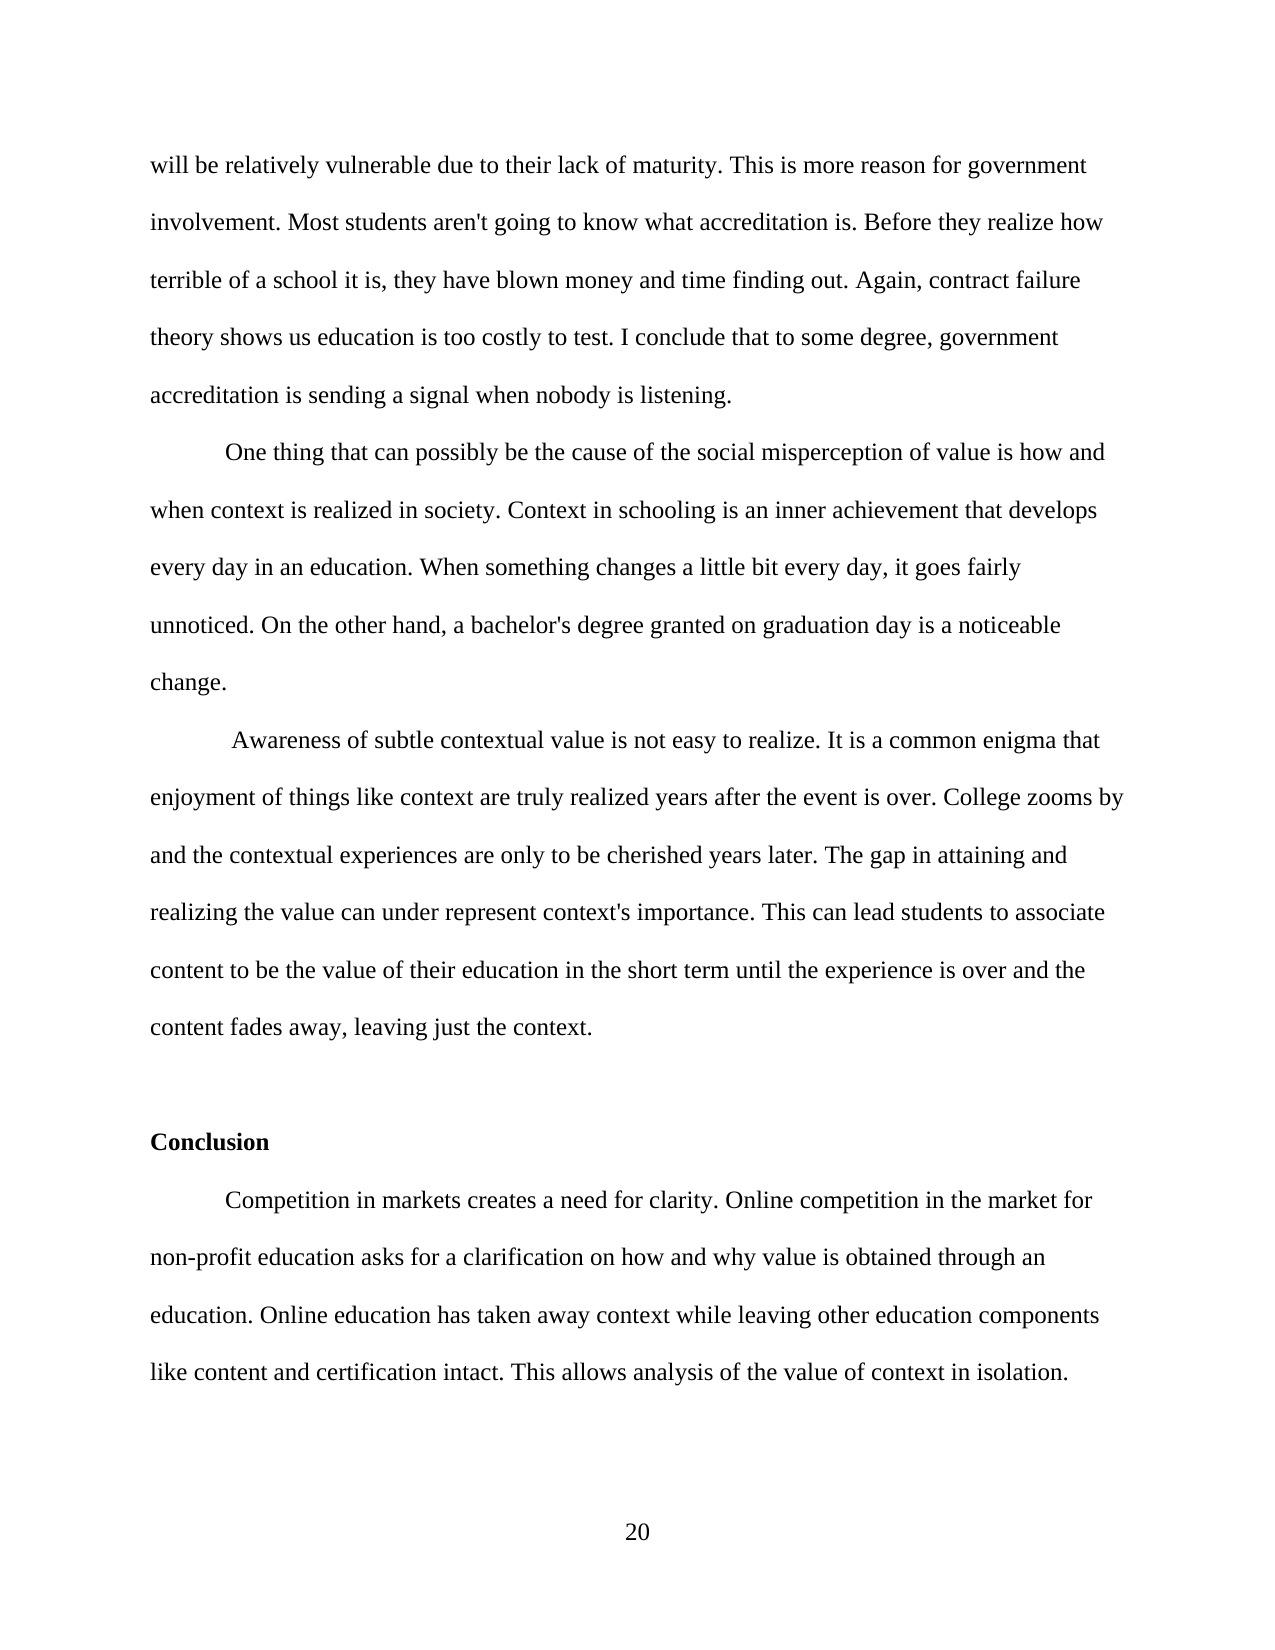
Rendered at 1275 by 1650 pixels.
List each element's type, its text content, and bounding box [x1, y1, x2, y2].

text One thing that can possibly be the cause of the social misperception of value is how and when context is realized in society. Context in schooling is an inner achievement that develops every day in an education. When something changes a little bit every day, it goes fairly unnoticed. On the other hand, a bachelor's degree granted on graduation day is a noticeable change. [150, 437, 1125, 696]
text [150, 150, 1125, 409]
text Awareness of subtle contextual value is not easy to realize. It is a common enigma that enjoyment of things like context are truly realized years after the event is over. College zooms by and the contextual experiences are only to be cherished years later. The gap in attaining and realizing the value can under represent context's importance. This can lead students to associate content to be the value of their education in the short term until the experience is over and the content fades away, leaving just the context. [150, 725, 1125, 1041]
text Conclusion [150, 1127, 1125, 1156]
text Competition in markets creates a need for clarity. Online competition in the market for non-profit education asks for a clarification on how and why value is obtained through an education. Online education has taken away context while leaving other education components like content and certification intact. This allows analysis of the value of context in isolation. [150, 1185, 1125, 1386]
